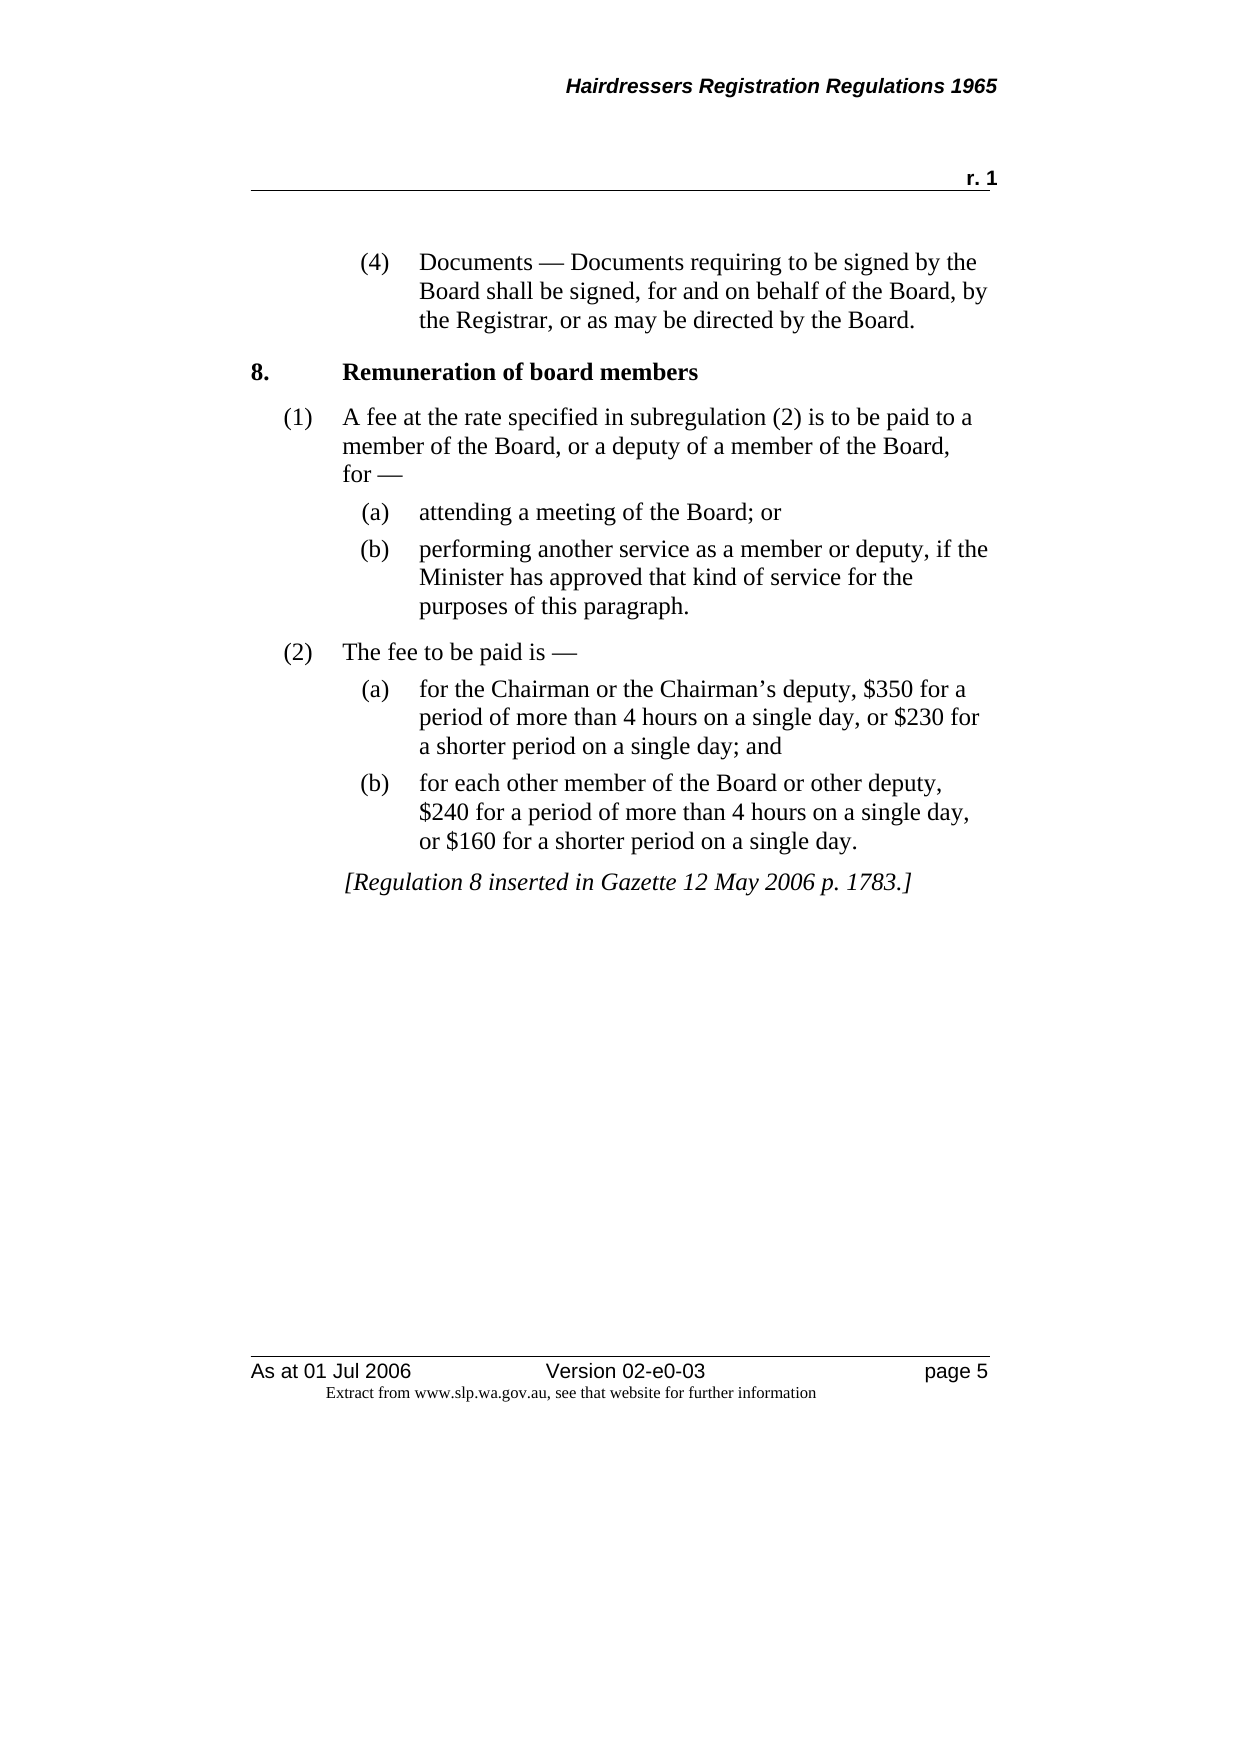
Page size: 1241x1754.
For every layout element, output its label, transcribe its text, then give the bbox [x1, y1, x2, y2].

text (1) A fee at the rate specified in subregulation (2) is to be paid to a member of the Board, or a deputy of a member of the Board, for — [251, 402, 990, 488]
text (b) for each other member of the Board or other deputy, $240 for a period of more than 4 hours on a single day, or $160 for a shorter period on a single day. [251, 768, 990, 854]
text (a) attending a meeting of the Board; or [251, 497, 990, 525]
text (4) Documents — Documents requiring to be signed by the Board shall be signed, for and on behalf of the Board, by the Registrar, or as may be directed by the Board. [251, 247, 990, 334]
text [Regulation 8 inserted in Gazette 12 May 2006 p. 1783.] [251, 867, 990, 896]
text (a) for the Chairman or the Chairman’s deputy, $350 for a period of more than 4 hours on a single day, or $230 for a shorter period on a single day; and [251, 674, 990, 760]
text (b) performing another service as a member or deputy, if the Minister has approved that kind of service for the purposes of this paragraph. [251, 534, 990, 620]
text (2) The fee to be paid is — [251, 637, 990, 665]
subtitle 8. Remuneration of board members [251, 357, 990, 385]
